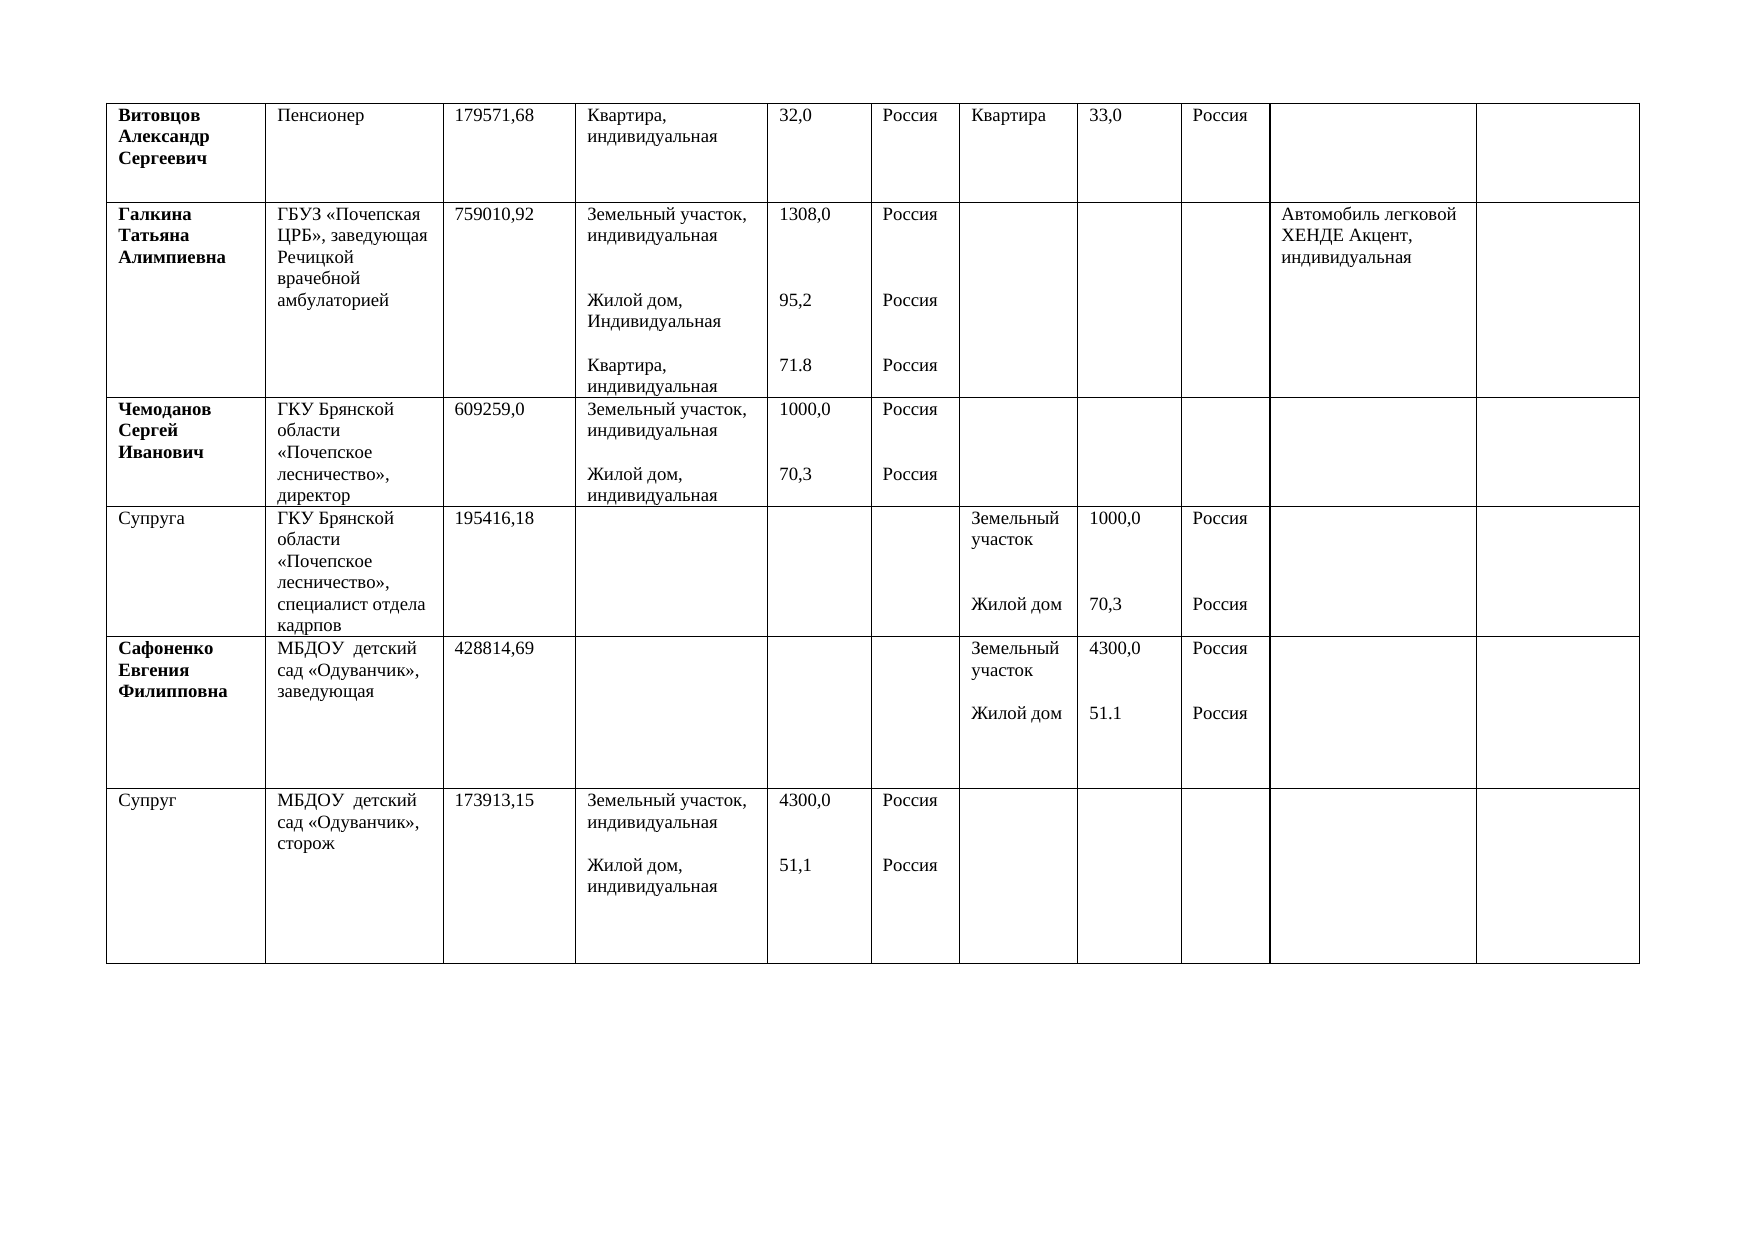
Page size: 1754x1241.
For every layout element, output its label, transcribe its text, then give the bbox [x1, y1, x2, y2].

table_cell Земельный участок, индивидуальная Жилой дом, индивидуальная [576, 398, 767, 506]
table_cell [576, 104, 767, 202]
table_cell Россия Россия [872, 398, 959, 506]
table_cell [1477, 203, 1639, 397]
table_cell Сафоненко Евгения Филипповна [107, 637, 265, 788]
table_cell [768, 507, 871, 636]
table_cell 173913,15 [444, 789, 575, 963]
table_cell [872, 507, 959, 636]
table_cell [1182, 398, 1269, 506]
table_cell Земельный участок, индивидуальная Жилой дом, Индивидуальная Квартира, индивидуальная [576, 203, 767, 397]
table_cell ГКУ Брянской области «Почепское лесничество», специалист отдела кадрпов [266, 507, 443, 636]
table_cell 195416,18 [444, 507, 575, 636]
table_cell ГКУ Брянской области «Почепское лесничество», директор [266, 398, 443, 506]
table_cell Автомобиль легковой ХЕНДЕ Акцент, индивидуальная [1271, 203, 1476, 397]
table_cell Супруга [107, 507, 265, 636]
table_cell Квартира [960, 104, 1077, 202]
table_cell [1477, 789, 1639, 963]
table_cell Россия Россия [1182, 507, 1269, 636]
table_cell 4300,0 51,1 [768, 789, 871, 963]
table_cell [768, 637, 871, 788]
table_cell [1271, 789, 1476, 963]
table_cell Земельный участок Жилой дом [960, 507, 1077, 636]
table_cell 33,0 [1078, 104, 1181, 202]
table_cell Земельный участок Жилой дом [960, 637, 1077, 788]
table_cell 32,0 [768, 104, 871, 202]
table_cell 1000,0 70,3 [1078, 507, 1181, 636]
table_cell [1078, 203, 1181, 397]
table_cell ГБУЗ «Почепская ЦРБ», заведующая Речицкой врачебной амбулаторией [266, 203, 443, 397]
table_cell 428814,69 [444, 637, 575, 788]
table_cell 1308,0 95,2 71.8 [768, 203, 871, 397]
table_cell [1271, 637, 1476, 788]
table_cell [576, 507, 767, 636]
table_cell [1271, 507, 1476, 636]
table_cell 179571,68 [444, 104, 575, 202]
table_cell Россия [1182, 104, 1269, 202]
table_cell [1477, 104, 1639, 202]
table_cell Земельный участок, индивидуальная Жилой дом, индивидуальная [576, 789, 767, 963]
table_cell [1477, 507, 1639, 636]
table_cell [872, 637, 959, 788]
table_cell [1271, 104, 1476, 202]
table_cell [1182, 789, 1269, 963]
table_cell 1000,0 70,3 [768, 398, 871, 506]
table_cell [960, 398, 1077, 506]
table_cell Супруг [107, 789, 265, 963]
table_cell [1477, 398, 1639, 506]
table_cell [1477, 637, 1639, 788]
table_cell Россия Россия Россия [872, 203, 959, 397]
table_cell МБДОУ детский сад «Одуванчик», сторож [266, 789, 443, 963]
table_cell [1271, 398, 1476, 506]
table_cell [1182, 203, 1269, 397]
table_cell Россия Россия [1182, 637, 1269, 788]
table_cell [960, 203, 1077, 397]
table_cell [576, 637, 767, 788]
table_cell 4300,0 51.1 [1078, 637, 1181, 788]
table_cell [960, 789, 1077, 963]
table_cell 759010,92 [444, 203, 575, 397]
table_cell Галкина Татьяна Алимпиевна [107, 203, 265, 397]
table_cell Россия [872, 104, 959, 202]
table_cell МБДОУ детский сад «Одуванчик», заведующая [266, 637, 443, 788]
table_cell Чемоданов Сергей Иванович [107, 398, 265, 506]
table_cell Витовцов Александр Сергеевич [107, 104, 265, 202]
table_cell [1078, 398, 1181, 506]
table_cell Россия Россия [872, 789, 959, 963]
table_cell Пенсионер [266, 104, 443, 202]
table_cell [1078, 789, 1181, 963]
table_cell 609259,0 [444, 398, 575, 506]
